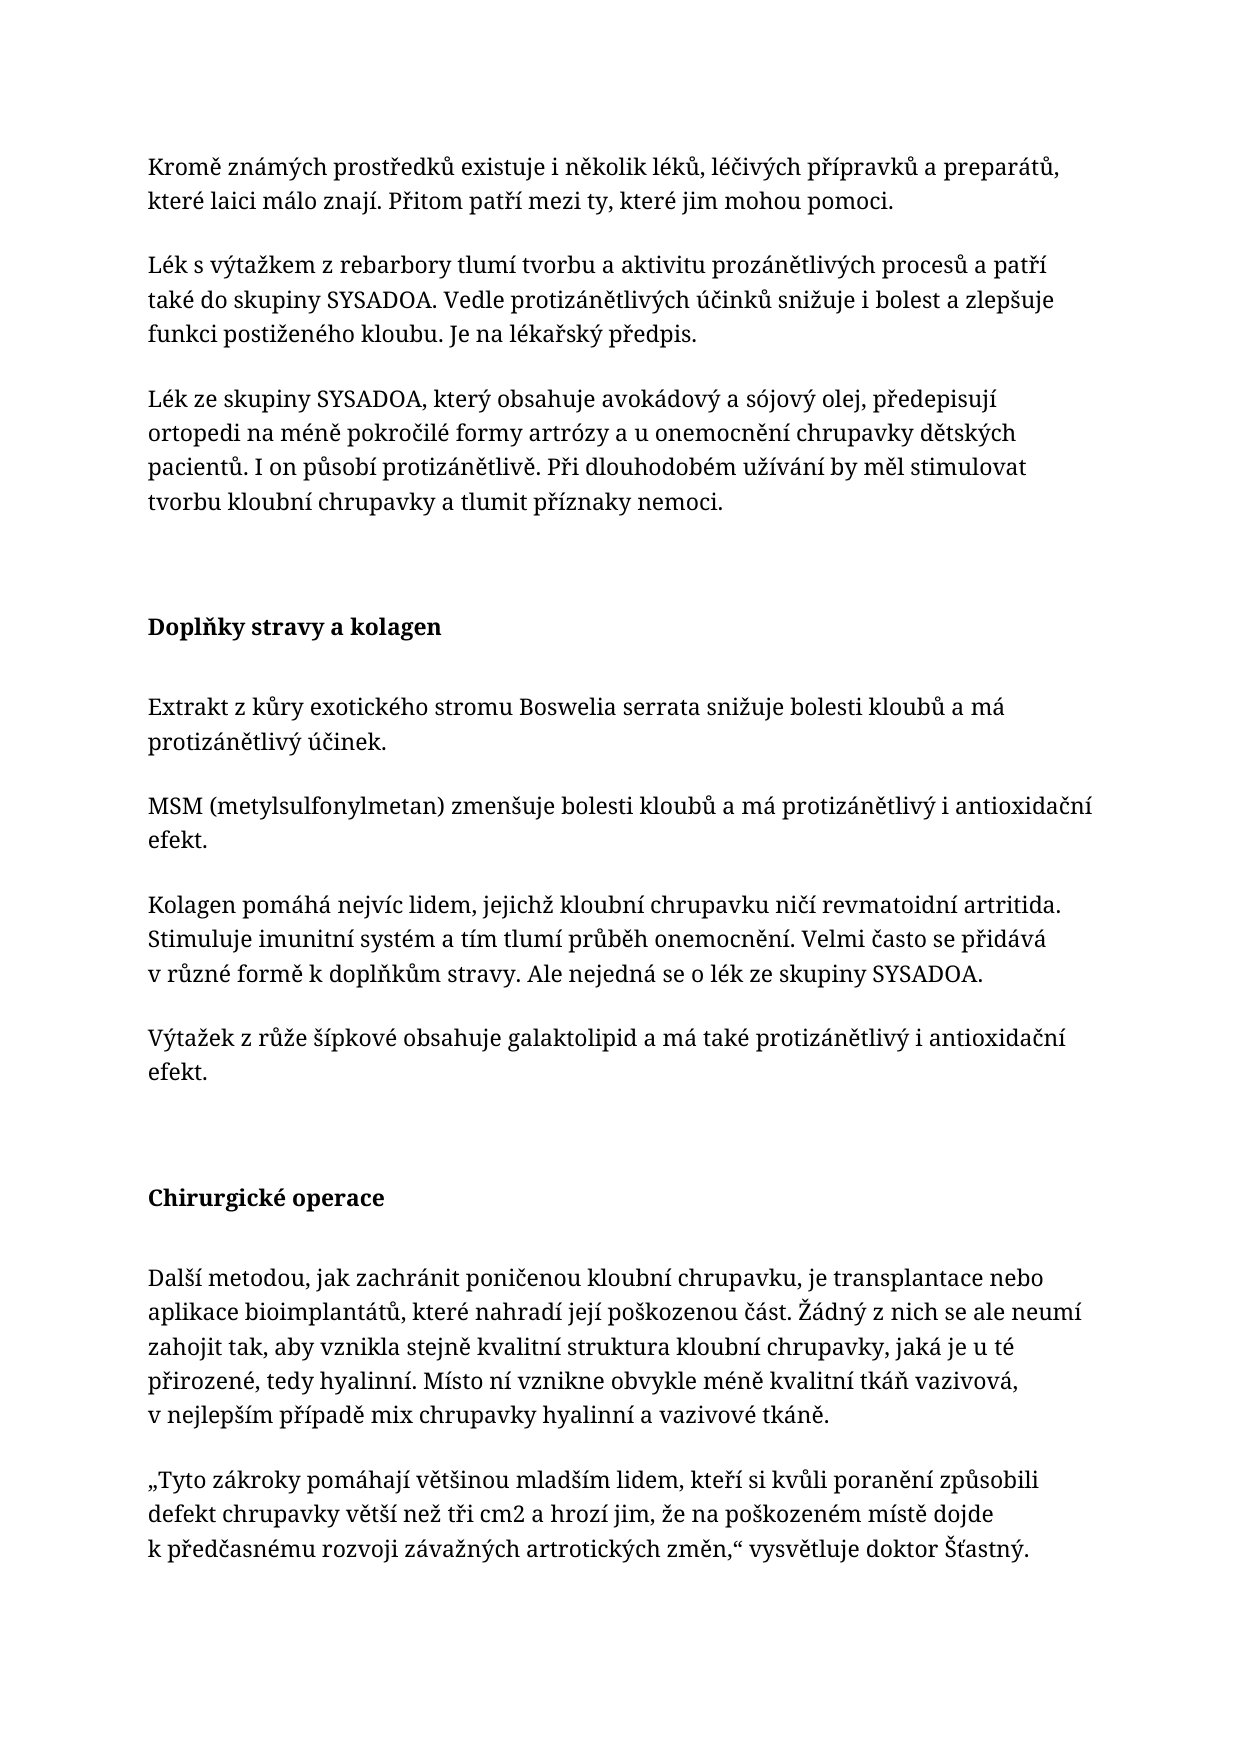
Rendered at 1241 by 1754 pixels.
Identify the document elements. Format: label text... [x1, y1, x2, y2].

text Kolagen pomáhá nejvíc lidem, jejichž kloubní chrupavku ničí revmatoidní artritida. Stimuluje imunitní systém a tím tlumí průběh onemocnění. Velmi často se přidává v různé formě k doplňkům stravy. Ale nejedná se o lék ze skupiny SYSADOA. [148, 886, 1093, 989]
text Chirurgické operace [148, 1182, 1093, 1213]
text Výtažek z růže šípkové obsahuje galaktolipid a má také protizánětlivý i antioxidační efekt. [148, 1019, 1093, 1088]
text Extrakt z kůry exotického stromu Boswelia serrata snižuje bolesti kloubů a má protizánětlivý účinek. [148, 688, 1093, 757]
text MSM (metylsulfonylmetan) zmenšuje bolesti kloubů a má protizánětlivý i antioxidační efekt. [148, 787, 1093, 856]
text Další metodou, jak zachránit poničenou kloubní chrupavku, je transplantace nebo aplikace bioimplantátů, které nahradí její poškozenou část. Žádný z nich se ale neumí zahojit tak, aby vznikla stejně kvalitní struktura kloubní chrupavky, jaká je u té přirozené, tedy hyalinní. Místo ní vznikne obvykle méně kvalitní tkáň vazivová, v nejlepším případě mix chrupavky hyalinní a vazivové tkáně. [148, 1259, 1093, 1431]
text „Tyto zákroky pomáhají většinou mladším lidem, kteří si kvůli poranění způsobili defekt chrupavky větší než tři cm2 a hrozí jim, že na poškozeném místě dojde k předčasnému rozvoji závažných artrotických změn,“ vysvětluje doktor Šťastný. [148, 1461, 1093, 1564]
text Doplňky stravy a kolagen [148, 611, 1093, 643]
text Kromě známých prostředků existuje i několik léků, léčivých přípravků a preparátů, které laici málo znají. Přitom patří mezi ty, které jim mohou pomoci. [148, 148, 1093, 216]
text Lék s výtažkem z rebarbory tlumí tvorbu a aktivitu prozánětlivých procesů a patří také do skupiny SYSADOA. Vedle protizánětlivých účinků snižuje i bolest a zlepšuje funkci postiženého kloubu. Je na lékařský předpis. [148, 246, 1093, 349]
text Lék ze skupiny SYSADOA, který obsahuje avokádový a sójový olej, předepisují ortopedi na méně pokročilé formy artrózy a u onemocnění chrupavky dětských pacientů. I on působí protizánětlivě. Při dlouhodobém užívání by měl stimulovat tvorbu kloubní chrupavky a tlumit příznaky nemoci. [148, 379, 1093, 517]
